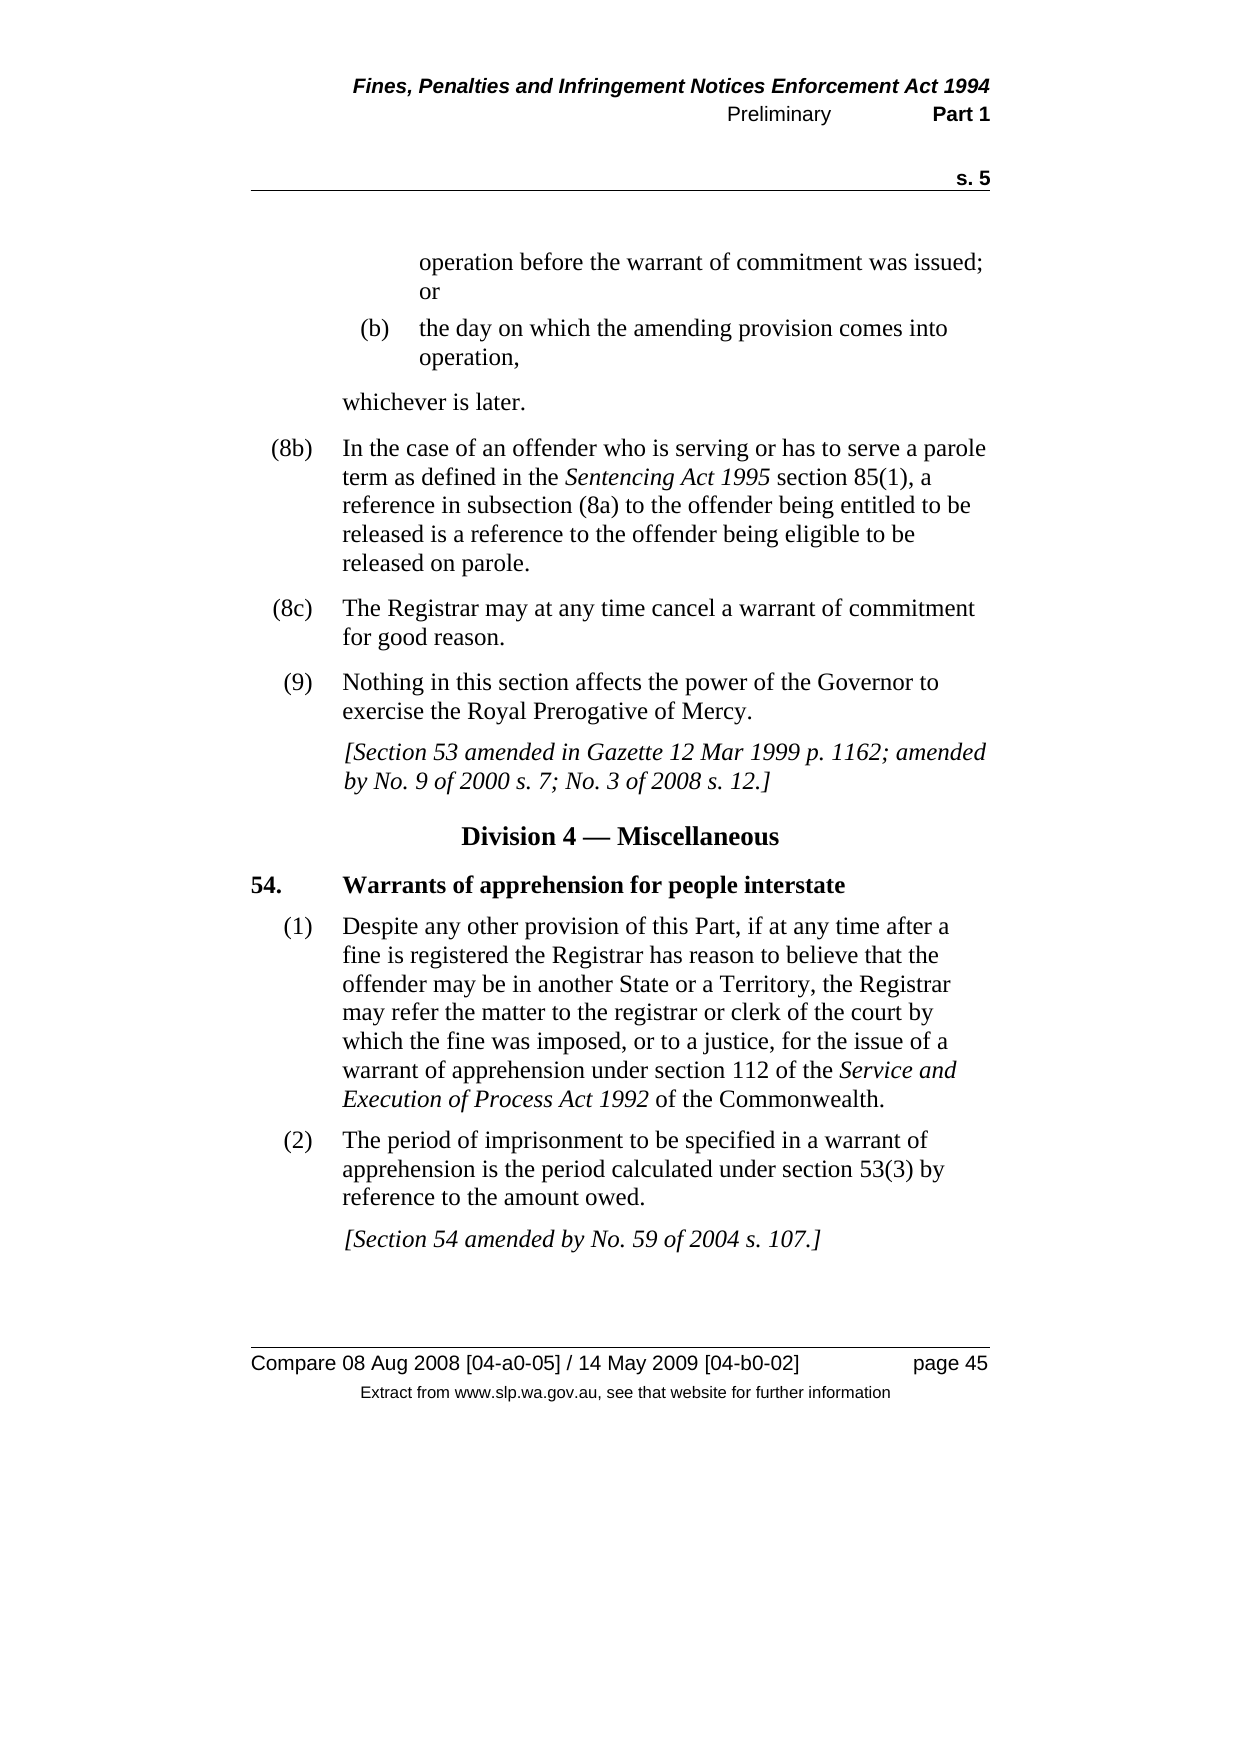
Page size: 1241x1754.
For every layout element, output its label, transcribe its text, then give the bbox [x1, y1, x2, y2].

text (9) Nothing in this section affects the power of the Governor to exercise the Royal Prerogative of Mercy. [251, 667, 990, 725]
text (2) The period of imprisonment to be specified in a warrant of apprehension is the period calculated under section 53(3) by reference to the amount owed. [251, 1125, 990, 1211]
text (b) the day on which the amending provision comes into operation, [251, 313, 990, 371]
text (8c) The Registrar may at any time cancel a warrant of commitment for good reason. [251, 593, 990, 651]
text [Section 54 amended by No. 59 of 2004 s. 107.] [251, 1224, 990, 1252]
subtitle 54. Warrants of apprehension for people interstate [251, 870, 990, 899]
text (1) Despite any other provision of this Part, if at any time after a fine is registered the Registrar has reason to believe that the offender may be in another State or a Territory, the Registrar may refer the matter to the registrar or clerk of the court by which the fine was imposed, or to a justice, for the issue of a warrant of apprehension under section 112 of the Service and Execution of Process Act 1992 of the Commonwealth. [251, 911, 990, 1112]
subtitle Division 4 — Miscellaneous [251, 820, 990, 851]
text (8b) In the case of an offender who is serving or has to serve a parole term as defined in the Sentencing Act 1995 section 85(1), a reference in subsection (8a) to the offender being entitled to be released is a reference to the offender being eligible to be released on parole. [251, 433, 990, 577]
text [Section 53 amended in Gazette 12 Mar 1999 p. 1162; amended by No. 9 of 2000 s. 7; No. 3 of 2008 s. 12.] [251, 737, 990, 795]
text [251, 247, 990, 305]
text whichever is later. [251, 387, 990, 416]
